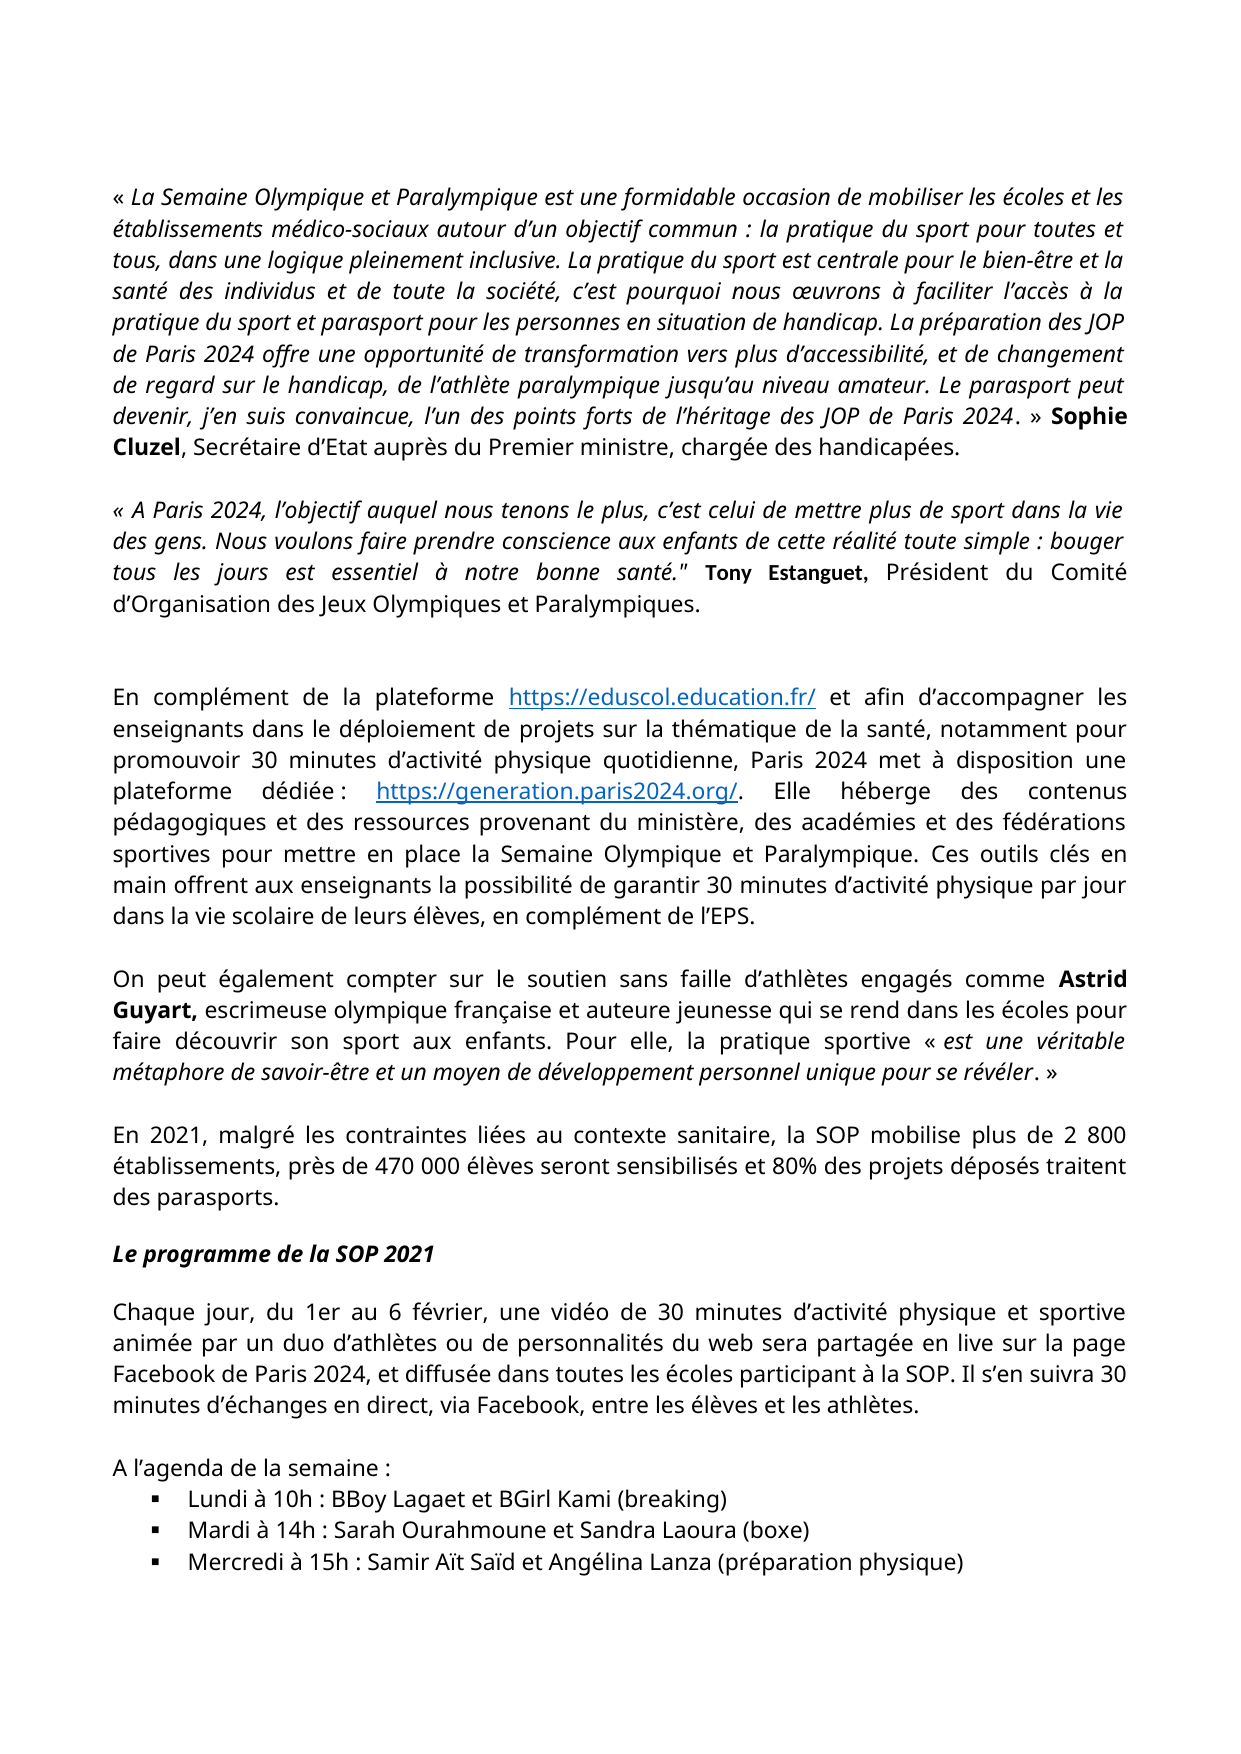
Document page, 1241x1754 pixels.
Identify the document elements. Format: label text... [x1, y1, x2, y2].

text « La Semaine Olympique et Paralympique est une formidable occasion de mobiliser les écoles et les établissements médico-sociaux autour d’un objectif commun : la pratique du sport pour toutes et tous, dans une logique pleinement inclusive. La pratique du sport est centrale pour le bien-être et la santé des individus et de toute la société, c’est pourquoi nous œuvrons à faciliter l’accès à la pratique du sport et parasport pour les personnes en situation de handicap. La préparation des JOP de Paris 2024 offre une opportunité de transformation vers plus d’accessibilité, et de changement de regard sur le handicap, de l’athlète paralympique jusqu’au niveau amateur. Le parasport peut devenir, j’en suis convaincue, l’un des points forts de l’héritage des JOP de Paris 2024. » Sophie Cluzel, Secrétaire d’Etat auprès du Premier ministre, chargée des handicapées. [112, 181, 1128, 462]
text En 2021, malgré les contraintes liées au contexte sanitaire, la SOP mobilise plus de 2 800 établissements, près de 470 000 élèves seront sensibilisés et 80% des projets déposés traitent des parasports. [112, 1119, 1128, 1212]
text Chaque jour, du 1er au 6 février, une vidéo de 30 minutes d’activité physique et sportive animée par un duo d’athlètes ou de personnalités du web sera partagée en live sur la page Facebook de Paris 2024, et diffusée dans toutes les écoles participant à la SOP. Il s’en suivra 30 minutes d’échanges en direct, via Facebook, entre les élèves et les athlètes. [112, 1295, 1128, 1420]
text « A Paris 2024, l’objectif auquel nous tenons le plus, c’est celui de mettre plus de sport dans la vie des gens. Nous voulons faire prendre conscience aux enfants de cette réalité toute simple : bouger tous les jours est essentiel à notre bonne santé." Tony Estanguet, Président du Comité d’Organisation des Jeux Olympiques et Paralympiques. [112, 494, 1128, 619]
text On peut également compter sur le soutien sans faille d’athlètes engagés comme Astrid Guyart, escrimeuse olympique française et auteure jeunesse qui se rend dans les écoles pour faire découvrir son sport aux enfants. Pour elle, la pratique sportive « est une véritable métaphore de savoir-être et un moyen de développement personnel unique pour se révéler. » [112, 962, 1128, 1087]
list Lundi à 10h : BBoy Lagaet et BGirl Kami (breaking) [150, 1483, 1128, 1514]
list Mardi à 14h : Sarah Ourahmoune et Sandra Laoura (boxe) [150, 1514, 1128, 1545]
list Mercredi à 15h : Samir Aït Saïd et Angélina Lanza (préparation physique) [150, 1545, 1128, 1577]
text Le programme de la SOP 2021 [112, 1237, 1128, 1269]
text En complément de la plateforme https://eduscol.education.fr/ et afin d’accompagner les enseignants dans le déploiement de projets sur la thématique de la santé, notamment pour promouvoir 30 minutes d’activité physique quotidienne, Paris 2024 met à disposition une plateforme dédiée : https://generation.paris2024.org/. Elle héberge des contenus pédagogiques et des ressources provenant du ministère, des académies et des fédérations sportives pour mettre en place la Semaine Olympique et Paralympique. Ces outils clés en main offrent aux enseignants la possibilité de garantir 30 minutes d’activité physique par jour dans la vie scolaire de leurs élèves, en complément de l’EPS. [112, 681, 1128, 931]
text A l’agenda de la semaine : [112, 1452, 1128, 1483]
